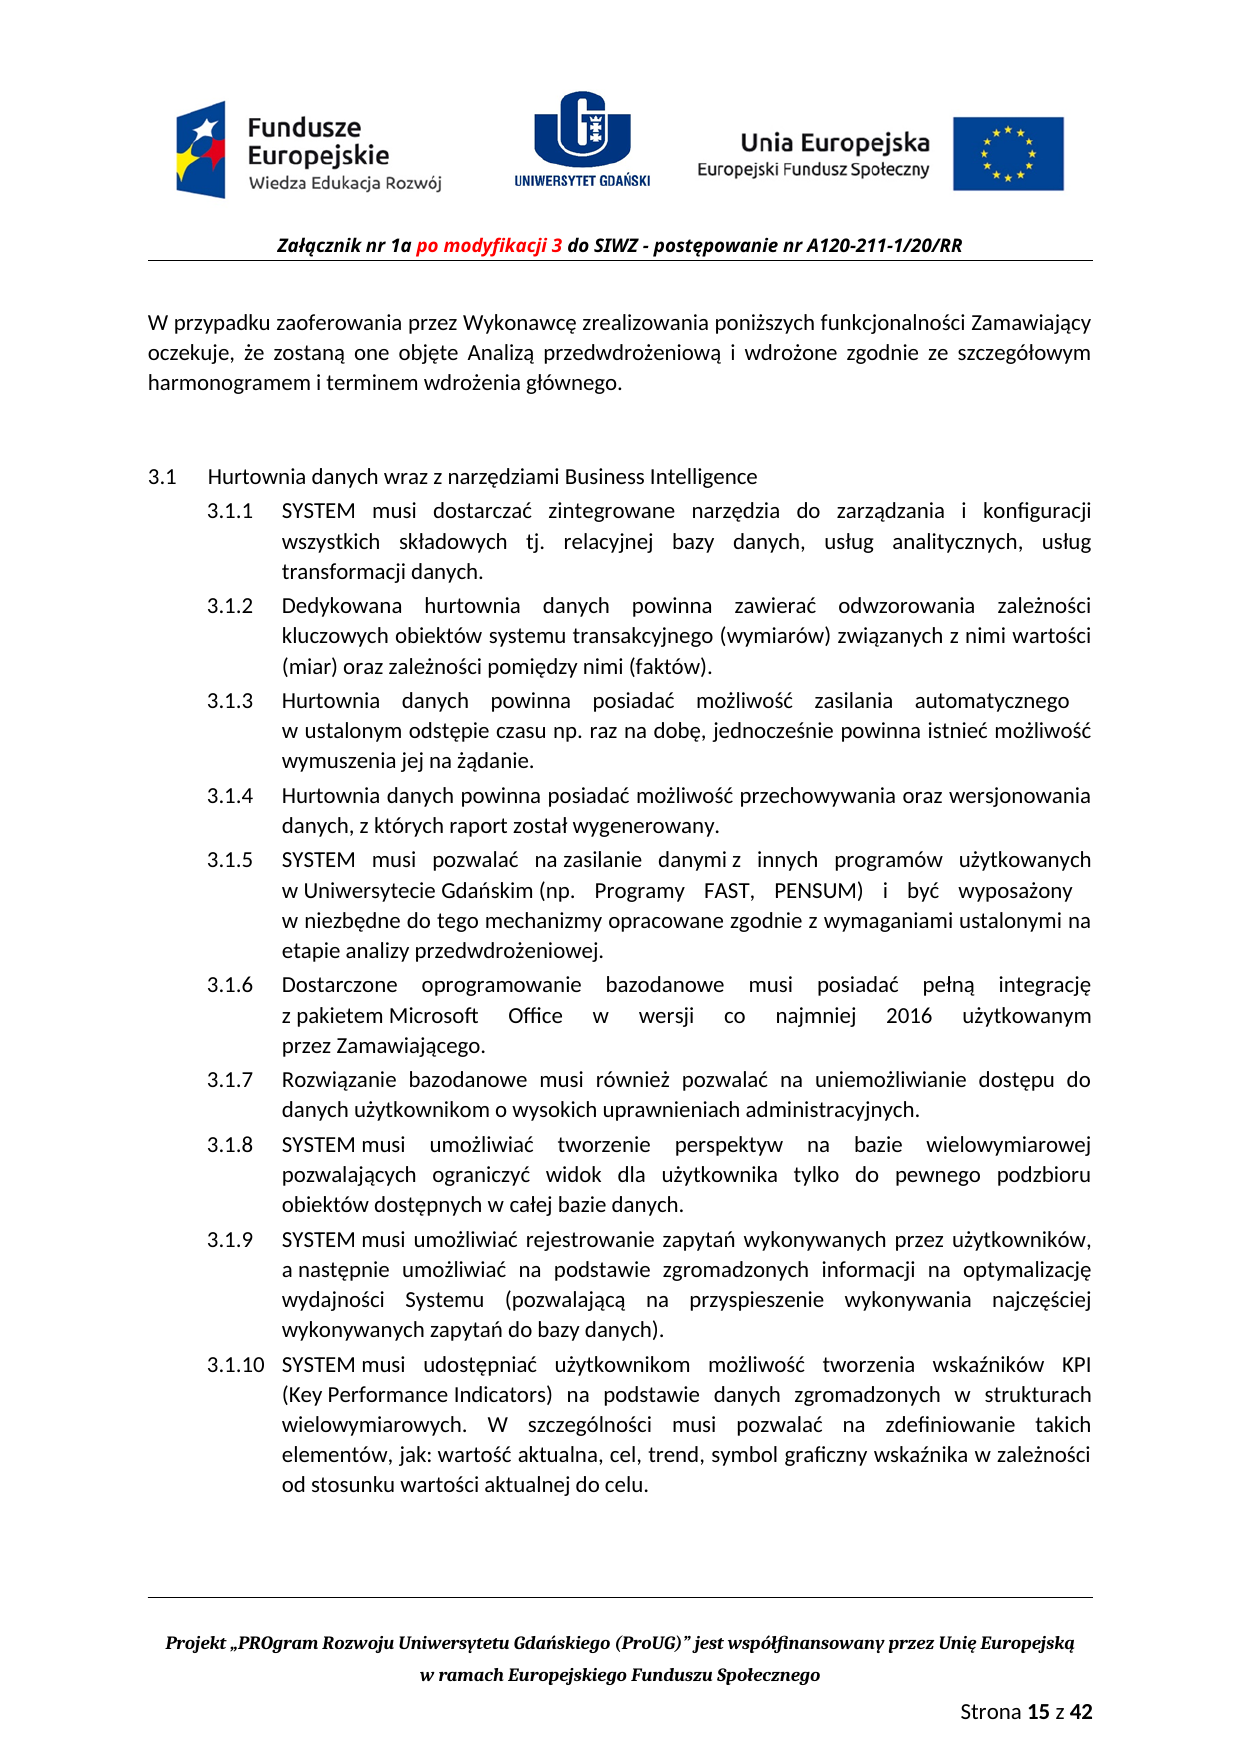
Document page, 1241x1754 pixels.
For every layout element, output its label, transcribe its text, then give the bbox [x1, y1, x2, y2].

subtitle SYSTEM musi dostarczać zintegrowane narzędzia do zarządzania i konfiguracji wszystkich składowych tj. relacyjnej bazy danych, usług analitycznych, usług transformacji danych. [207, 497, 1093, 585]
subtitle SYSTEM musi umożliwiać rejestrowanie zapytań wykonywanych przez użytkowników, a następnie umożliwiać na podstawie zgromadzonych informacji na optymalizację wydajności Systemu (pozwalającą na przyspieszenie wykonywania najczęściej wykonywanych zapytań do bazy danych). [207, 1225, 1093, 1343]
subtitle Dostarczone oprogramowanie bazodanowe musi posiadać pełną integrację z pakietem Microsoft Office w wersji co najmniej 2016 użytkowanym przez Zamawiającego. [207, 971, 1093, 1059]
subtitle SYSTEM musi udostępniać użytkownikom możliwość tworzenia wskaźników KPI (Key Performance Indicators) na podstawie danych zgromadzonych w strukturach wielowymiarowych. W szczególności musi pozwalać na zdefiniowanie takich elementów, jak: wartość aktualna, cel, trend, symbol graficzny wskaźnika w zależności od stosunku wartości aktualnej do celu. [207, 1350, 1093, 1499]
subtitle Dedykowana hurtownia danych powinna zawierać odwzorowania zależności kluczowych obiektów systemu transakcyjnego (wymiarów) związanych z nimi wartości (miar) oraz zależności pomiędzy nimi (faktów). [207, 591, 1093, 680]
subtitle Rozwiązanie bazodanowe musi również pozwalać na uniemożliwianie dostępu do danych użytkownikom o wysokich uprawnieniach administracyjnych. [207, 1065, 1093, 1124]
subtitle Hurtownia danych wraz z narzędziami Business Intelligence [148, 462, 1093, 490]
subtitle SYSTEM musi umożliwiać tworzenie perspektyw na bazie wielowymiarowej pozwalających ograniczyć widok dla użytkownika tylko do pewnego podzbioru obiektów dostępnych w całej bazie danych. [207, 1130, 1093, 1218]
subtitle SYSTEM musi pozwalać na zasilanie danymi z innych programów użytkowanych w Uniwersytecie Gdańskim (np. Programy FAST, PENSUM) i być wyposażony w niezbędne do tego mechanizmy opracowane zgodnie z wymaganiami ustalonymi na etapie analizy przedwdrożeniowej. [207, 846, 1093, 964]
text W przypadku zaoferowania przez Wykonawcę zrealizowania poniższych funkcjonalności Zamawiający oczekuje, że zostaną one objęte Analizą przedwdrożeniową i wdrożone zgodnie ze szczegółowym harmonogramem i terminem wdrożenia głównego. [148, 308, 1093, 397]
subtitle Hurtownia danych powinna posiadać możliwość przechowywania oraz wersjonowania danych, z których raport został wygenerowany. [207, 781, 1093, 839]
subtitle Hurtownia danych powinna posiadać możliwość zasilania automatycznego w ustalonym odstępie czasu np. raz na dobę, jednocześnie powinna istnieć możliwość wymuszenia jej na żądanie. [207, 686, 1093, 775]
picture [147, 73, 1093, 231]
